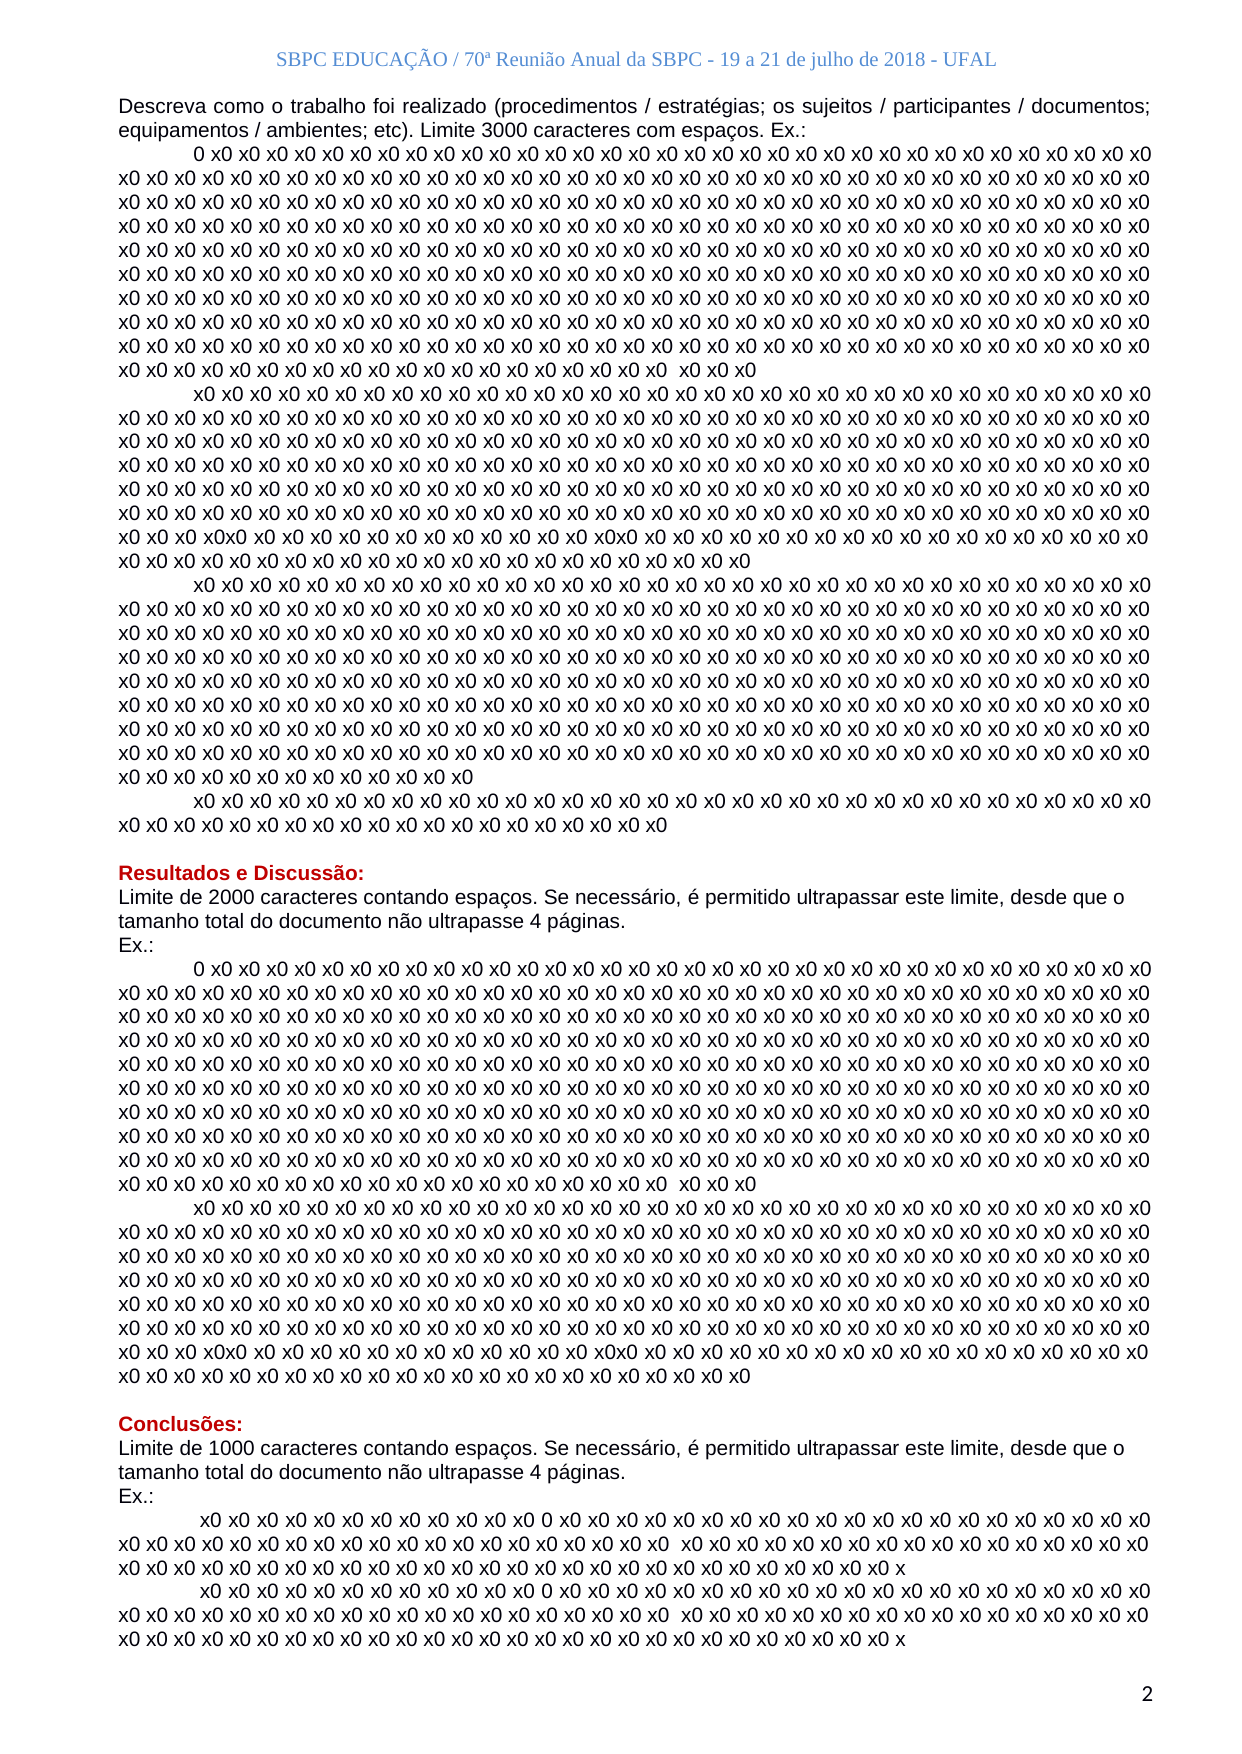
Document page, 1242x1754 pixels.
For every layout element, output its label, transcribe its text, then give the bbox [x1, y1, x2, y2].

text Ex.: [118, 932, 1153, 956]
text x0 x0 x0 x0 x0 x0 x0 x0 x0 x0 x0 x0 0 x0 x0 x0 x0 x0 x0 x0 x0 x0 x0 x0 x0 x0 x0 x0 x0 x0 x0 x0 x0 x0 x0 x0 x0 x0 x0 x0 x0 x0 x0 x0 x0 x0 x0 x0 x0 x0 x0 x0 x0 x0 x0 x0 x0 x0 x0 x0 x0 x0 x0 x0 x0 x0 x0 x0 x0 x0 x0 x0 x0 x0 x0 x0 x0 x0 x0 x0 x0 x0 x0 x0 x0 x0 x0 x0 x0 x0 x0 x0 x0 x0 x0 x0 x0 x0 x0 x [118, 1579, 1153, 1651]
text x0 x0 x0 x0 x0 x0 x0 x0 x0 x0 x0 x0 0 x0 x0 x0 x0 x0 x0 x0 x0 x0 x0 x0 x0 x0 x0 x0 x0 x0 x0 x0 x0 x0 x0 x0 x0 x0 x0 x0 x0 x0 x0 x0 x0 x0 x0 x0 x0 x0 x0 x0 x0 x0 x0 x0 x0 x0 x0 x0 x0 x0 x0 x0 x0 x0 x0 x0 x0 x0 x0 x0 x0 x0 x0 x0 x0 x0 x0 x0 x0 x0 x0 x0 x0 x0 x0 x0 x0 x0 x0 x0 x0 x0 x0 x0 x0 x0 x0 x [118, 1507, 1153, 1579]
text 0 x0 x0 x0 x0 x0 x0 x0 x0 x0 x0 x0 x0 x0 x0 x0 x0 x0 x0 x0 x0 x0 x0 x0 x0 x0 x0 x0 x0 x0 x0 x0 x0 x0 x0 x0 x0 x0 x0 x0 x0 x0 x0 x0 x0 x0 x0 x0 x0 x0 x0 x0 x0 x0 x0 x0 x0 x0 x0 x0 x0 x0 x0 x0 x0 x0 x0 x0 x0 x0 x0 x0 x0 x0 x0 x0 x0 x0 x0 x0 x0 x0 x0 x0 x0 x0 x0 x0 x0 x0 x0 x0 x0 x0 x0 x0 x0 x0 x0 x0 x0 x0 x0 x0 x0 x0 x0 x0 x0 x0 x0 x0 x0 x0 x0 x0 x0 x0 x0 x0 x0 x0 x0 x0 x0 x0 x0 x0 x0 x0 x0 x0 x0 x0 x0 x0 x0 x0 x0 x0 x0 x0 x0 x0 x0 x0 x0 x0 x0 x0 x0 x0 x0 x0 x0 x0 x0 x0 x0 x0 x0 x0 x0 x0 x0 x0 x0 x0 x0 x0 x0 x0 x0 x0 x0 x0 x0 x0 x0 x0 x0 x0 x0 x0 x0 x0 x0 x0 x0 x0 x0 x0 x0 x0 x0 x0 x0 x0 x0 x0 x0 x0 x0 x0 x0 x0 x0 x0 x0 x0 x0 x0 x0 x0 x0 x0 x0 x0 x0 x0 x0 x0 x0 x0 x0 x0 x0 x0 x0 x0 x0 x0 x0 x0 x0 x0 x0 x0 x0 x0 x0 x0 x0 x0 x0 x0 x0 x0 x0 x0 x0 x0 x0 x0 x0 x0 x0 x0 x0 x0 x0 x0 x0 x0 x0 x0 x0 x0 x0 x0 x0 x0 x0 x0 x0 x0 x0 x0 x0 x0 x0 x0 x0 x0 x0 x0 x0 x0 x0 x0 x0 x0 x0 x0 x0 x0 x0 x0 x0 x0 x0 x0 x0 x0 x0 x0 x0 x0 x0 x0 x0 x0 x0 x0 x0 x0 x0 x0 x0 x0 x0 x0 x0 x0 x0 x0 x0 x0 x0 x0 x0 x0 x0 x0 x0 x0 x0 x0 x0 x0 x0 x0 x0 x0 x0 x0 x0 x0 x0 x0 x0 x0 x0 x0 [118, 956, 1153, 1196]
text 0 x0 x0 x0 x0 x0 x0 x0 x0 x0 x0 x0 x0 x0 x0 x0 x0 x0 x0 x0 x0 x0 x0 x0 x0 x0 x0 x0 x0 x0 x0 x0 x0 x0 x0 x0 x0 x0 x0 x0 x0 x0 x0 x0 x0 x0 x0 x0 x0 x0 x0 x0 x0 x0 x0 x0 x0 x0 x0 x0 x0 x0 x0 x0 x0 x0 x0 x0 x0 x0 x0 x0 x0 x0 x0 x0 x0 x0 x0 x0 x0 x0 x0 x0 x0 x0 x0 x0 x0 x0 x0 x0 x0 x0 x0 x0 x0 x0 x0 x0 x0 x0 x0 x0 x0 x0 x0 x0 x0 x0 x0 x0 x0 x0 x0 x0 x0 x0 x0 x0 x0 x0 x0 x0 x0 x0 x0 x0 x0 x0 x0 x0 x0 x0 x0 x0 x0 x0 x0 x0 x0 x0 x0 x0 x0 x0 x0 x0 x0 x0 x0 x0 x0 x0 x0 x0 x0 x0 x0 x0 x0 x0 x0 x0 x0 x0 x0 x0 x0 x0 x0 x0 x0 x0 x0 x0 x0 x0 x0 x0 x0 x0 x0 x0 x0 x0 x0 x0 x0 x0 x0 x0 x0 x0 x0 x0 x0 x0 x0 x0 x0 x0 x0 x0 x0 x0 x0 x0 x0 x0 x0 x0 x0 x0 x0 x0 x0 x0 x0 x0 x0 x0 x0 x0 x0 x0 x0 x0 x0 x0 x0 x0 x0 x0 x0 x0 x0 x0 x0 x0 x0 x0 x0 x0 x0 x0 x0 x0 x0 x0 x0 x0 x0 x0 x0 x0 x0 x0 x0 x0 x0 x0 x0 x0 x0 x0 x0 x0 x0 x0 x0 x0 x0 x0 x0 x0 x0 x0 x0 x0 x0 x0 x0 x0 x0 x0 x0 x0 x0 x0 x0 x0 x0 x0 x0 x0 x0 x0 x0 x0 x0 x0 x0 x0 x0 x0 x0 x0 x0 x0 x0 x0 x0 x0 x0 x0 x0 x0 x0 x0 x0 x0 x0 x0 x0 x0 x0 x0 x0 x0 x0 x0 x0 x0 x0 x0 x0 x0 x0 x0 x0 x0 x0 x0 x0 x0 x0 x0 x0 x0 x0 x0 x0 x0 [118, 142, 1153, 381]
text Limite de 2000 caracteres contando espaços. Se necessário, é permitido ultrapassar este limite, desde que o tamanho total do documento não ultrapasse 4 páginas. [118, 884, 1153, 932]
text x0 x0 x0 x0 x0 x0 x0 x0 x0 x0 x0 x0 x0 x0 x0 x0 x0 x0 x0 x0 x0 x0 x0 x0 x0 x0 x0 x0 x0 x0 x0 x0 x0 x0 x0 x0 x0 x0 x0 x0 x0 x0 x0 x0 x0 x0 x0 x0 x0 x0 x0 x0 x0 x0 [118, 789, 1153, 837]
text Ex.: [118, 1483, 1153, 1507]
text x0 x0 x0 x0 x0 x0 x0 x0 x0 x0 x0 x0 x0 x0 x0 x0 x0 x0 x0 x0 x0 x0 x0 x0 x0 x0 x0 x0 x0 x0 x0 x0 x0 x0 x0 x0 x0 x0 x0 x0 x0 x0 x0 x0 x0 x0 x0 x0 x0 x0 x0 x0 x0 x0 x0 x0 x0 x0 x0 x0 x0 x0 x0 x0 x0 x0 x0 x0 x0 x0 x0 x0 x0 x0 x0 x0 x0 x0 x0 x0 x0 x0 x0 x0 x0 x0 x0 x0 x0 x0 x0 x0 x0 x0 x0 x0 x0 x0 x0 x0 x0 x0 x0 x0 x0 x0 x0 x0 x0 x0 x0 x0 x0 x0 x0 x0 x0 x0 x0 x0 x0 x0 x0 x0 x0 x0 x0 x0 x0 x0 x0 x0 x0 x0 x0 x0 x0 x0 x0 x0 x0 x0 x0 x0 x0 x0 x0 x0 x0 x0 x0 x0 x0 x0 x0 x0 x0 x0 x0 x0 x0 x0 x0 x0 x0 x0 x0 x0 x0 x0 x0 x0 x0 x0 x0 x0 x0 x0 x0 x0 x0 x0 x0 x0 x0 x0 x0 x0 x0 x0 x0 x0 x0 x0 x0 x0 x0 x0 x0 x0 x0 x0 x0 x0 x0 x0 x0 x0 x0 x0 x0 x0 x0 x0 x0 x0 x0 x0 x0 x0 x0 x0 x0x0 x0 x0 x0 x0 x0 x0 x0 x0 x0 x0 x0 x0 x0x0 x0 x0 x0 x0 x0 x0 x0 x0 x0 x0 x0 x0 x0 x0 x0 x0 x0 x0 x0 x0 x0 x0 x0 x0 x0 x0 x0 x0 x0 x0 x0 x0 x0 x0 x0 x0 x0 x0 x0 x0 x0 [118, 381, 1153, 573]
text x0 x0 x0 x0 x0 x0 x0 x0 x0 x0 x0 x0 x0 x0 x0 x0 x0 x0 x0 x0 x0 x0 x0 x0 x0 x0 x0 x0 x0 x0 x0 x0 x0 x0 x0 x0 x0 x0 x0 x0 x0 x0 x0 x0 x0 x0 x0 x0 x0 x0 x0 x0 x0 x0 x0 x0 x0 x0 x0 x0 x0 x0 x0 x0 x0 x0 x0 x0 x0 x0 x0 x0 x0 x0 x0 x0 x0 x0 x0 x0 x0 x0 x0 x0 x0 x0 x0 x0 x0 x0 x0 x0 x0 x0 x0 x0 x0 x0 x0 x0 x0 x0 x0 x0 x0 x0 x0 x0 x0 x0 x0 x0 x0 x0 x0 x0 x0 x0 x0 x0 x0 x0 x0 x0 x0 x0 x0 x0 x0 x0 x0 x0 x0 x0 x0 x0 x0 x0 x0 x0 x0 x0 x0 x0 x0 x0 x0 x0 x0 x0 x0 x0 x0 x0 x0 x0 x0 x0 x0 x0 x0 x0 x0 x0 x0 x0 x0 x0 x0 x0 x0 x0 x0 x0 x0 x0 x0 x0 x0 x0 x0 x0 x0 x0 x0 x0 x0 x0 x0 x0 x0 x0 x0 x0 x0 x0 x0 x0 x0 x0 x0 x0 x0 x0 x0 x0 x0 x0 x0 x0 x0 x0 x0 x0 x0 x0 x0 x0 x0 x0 x0 x0 x0x0 x0 x0 x0 x0 x0 x0 x0 x0 x0 x0 x0 x0 x0x0 x0 x0 x0 x0 x0 x0 x0 x0 x0 x0 x0 x0 x0 x0 x0 x0 x0 x0 x0 x0 x0 x0 x0 x0 x0 x0 x0 x0 x0 x0 x0 x0 x0 x0 x0 x0 x0 x0 x0 x0 x0 [118, 1196, 1153, 1388]
text x0 x0 x0 x0 x0 x0 x0 x0 x0 x0 x0 x0 x0 x0 x0 x0 x0 x0 x0 x0 x0 x0 x0 x0 x0 x0 x0 x0 x0 x0 x0 x0 x0 x0 x0 x0 x0 x0 x0 x0 x0 x0 x0 x0 x0 x0 x0 x0 x0 x0 x0 x0 x0 x0 x0 x0 x0 x0 x0 x0 x0 x0 x0 x0 x0 x0 x0 x0 x0 x0 x0 x0 x0 x0 x0 x0 x0 x0 x0 x0 x0 x0 x0 x0 x0 x0 x0 x0 x0 x0 x0 x0 x0 x0 x0 x0 x0 x0 x0 x0 x0 x0 x0 x0 x0 x0 x0 x0 x0 x0 x0 x0 x0 x0 x0 x0 x0 x0 x0 x0 x0 x0 x0 x0 x0 x0 x0 x0 x0 x0 x0 x0 x0 x0 x0 x0 x0 x0 x0 x0 x0 x0 x0 x0 x0 x0 x0 x0 x0 x0 x0 x0 x0 x0 x0 x0 x0 x0 x0 x0 x0 x0 x0 x0 x0 x0 x0 x0 x0 x0 x0 x0 x0 x0 x0 x0 x0 x0 x0 x0 x0 x0 x0 x0 x0 x0 x0 x0 x0 x0 x0 x0 x0 x0 x0 x0 x0 x0 x0 x0 x0 x0 x0 x0 x0 x0 x0 x0 x0 x0 x0 x0 x0 x0 x0 x0 x0 x0 x0 x0 x0 x0 x0 x0 x0 x0 x0 x0 x0 x0 x0 x0 x0 x0 x0 x0 x0 x0 x0 x0 x0 x0 x0 x0 x0 x0 x0 x0 x0 x0 x0 x0 x0 x0 x0 x0 x0 x0 x0 x0 x0 x0 x0 x0 x0 x0 x0 x0 x0 x0 x0 x0 x0 x0 x0 x0 x0 x0 x0 x0 x0 x0 x0 x0 x0 x0 x0 x0 x0 x0 x0 x0 x0 x0 x0 x0 x0 x0 x0 x0 x0 x0 x0 x0 x0 x0 [118, 573, 1153, 789]
text Conclusões: [118, 1412, 1153, 1436]
text Resultados e Discussão: [118, 861, 1153, 884]
text Limite de 1000 caracteres contando espaços. Se necessário, é permitido ultrapassar este limite, desde que o tamanho total do documento não ultrapasse 4 páginas. [118, 1436, 1153, 1483]
text Descreva como o trabalho foi realizado (procedimentos / estratégias; os sujeitos / participantes / documentos; equipamentos / ambientes; etc). Limite 3000 caracteres com espaços. Ex.: [118, 94, 1153, 142]
